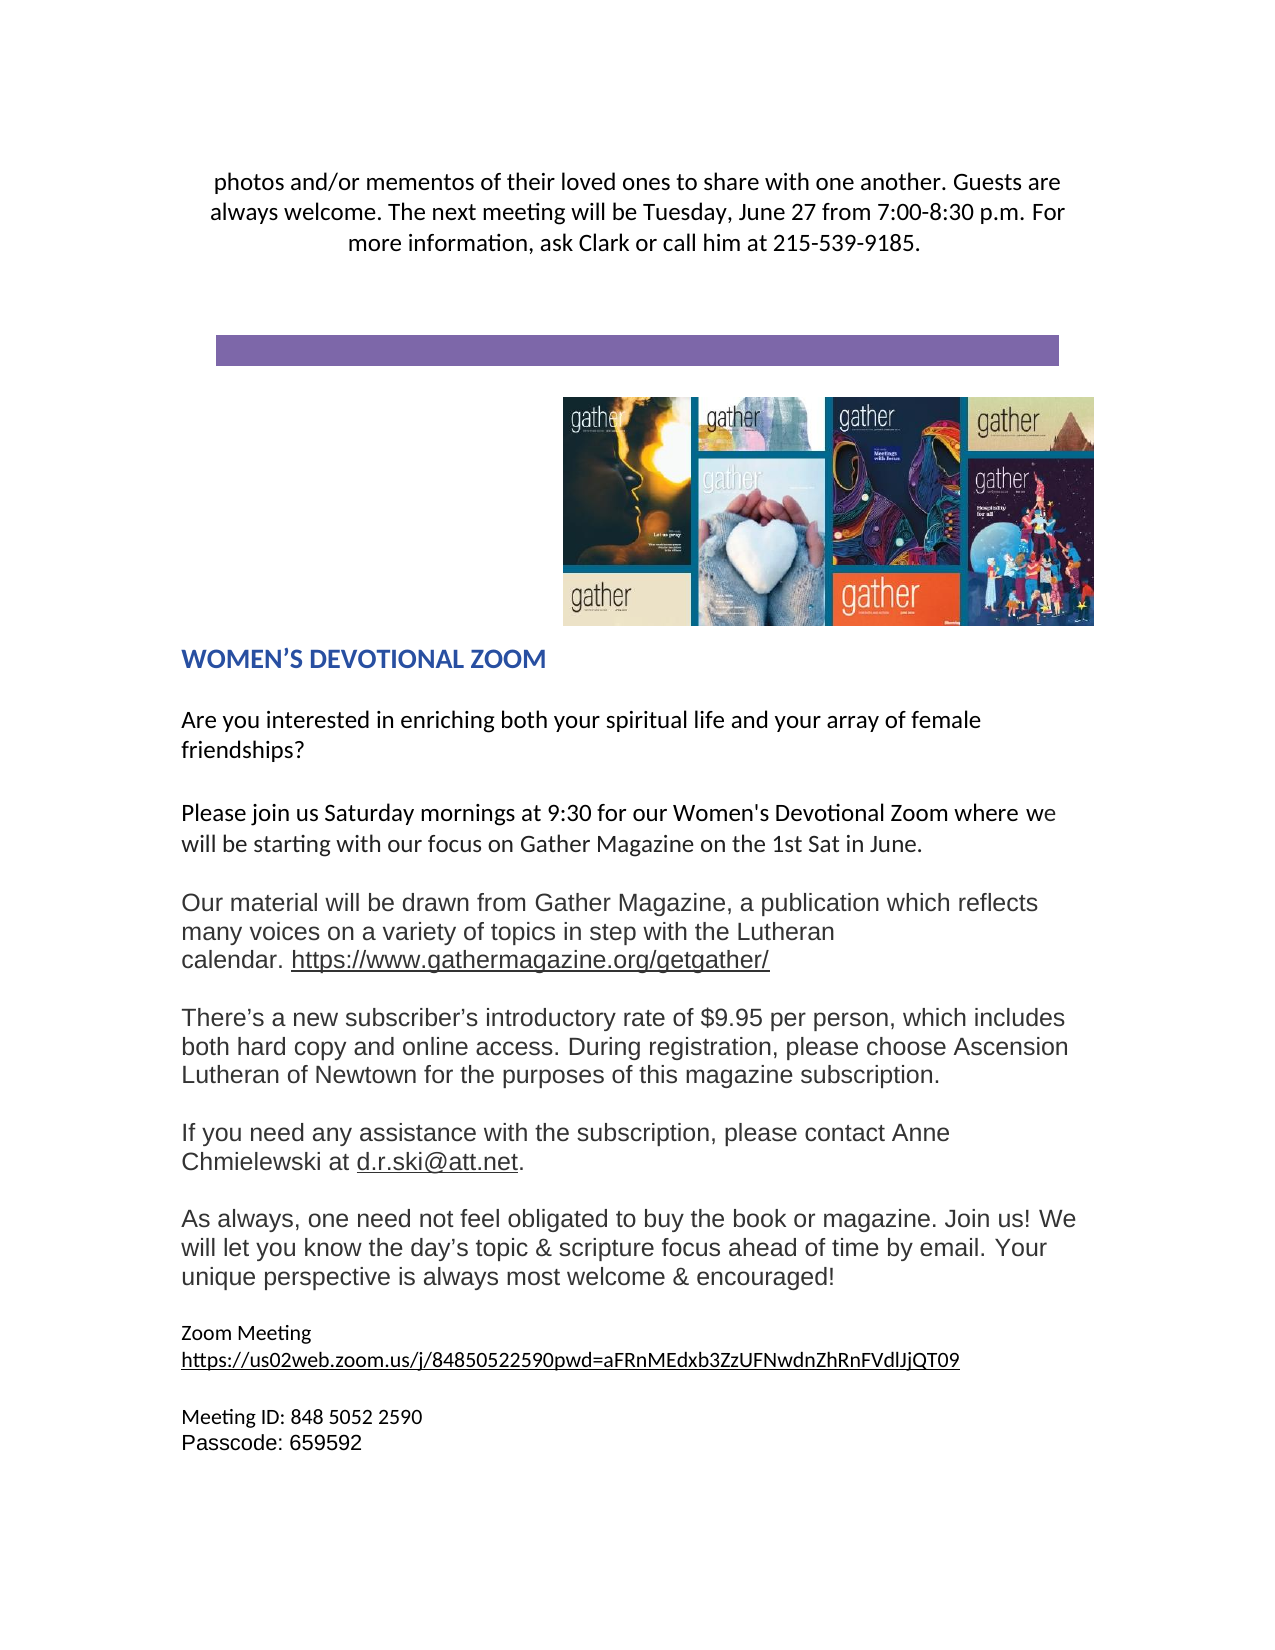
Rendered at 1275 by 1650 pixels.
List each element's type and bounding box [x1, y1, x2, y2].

picture [831, 397, 963, 566]
picture [698, 459, 826, 626]
picture [632, 335, 643, 339]
picture [697, 397, 826, 452]
picture [531, 397, 691, 566]
table_header [150, 382, 1125, 1471]
table_header [150, 320, 1125, 382]
table_header [150, 150, 1125, 320]
picture [967, 397, 1094, 451]
picture [563, 572, 691, 626]
picture [832, 571, 962, 626]
picture [967, 459, 1094, 626]
